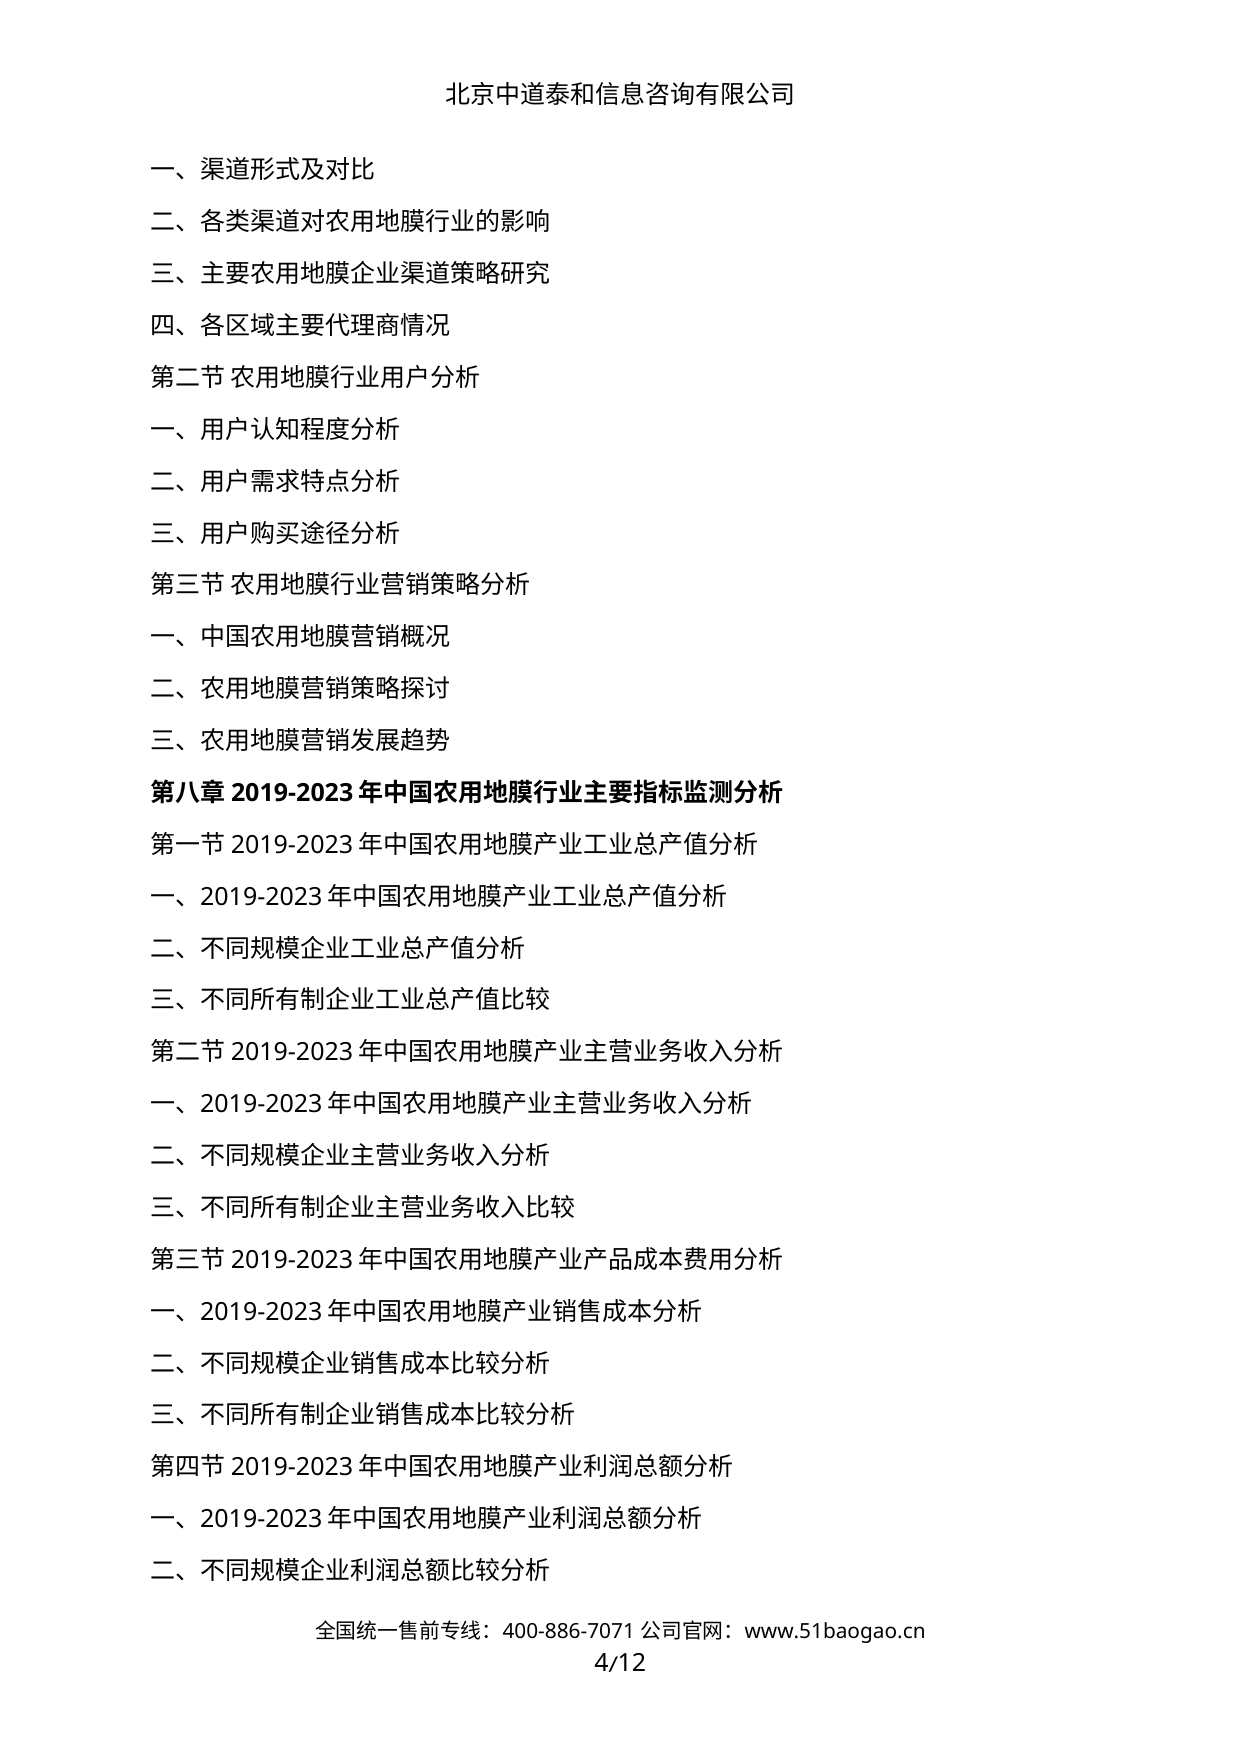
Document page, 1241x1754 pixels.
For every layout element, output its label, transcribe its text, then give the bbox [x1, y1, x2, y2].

text 一、2019-2023年中国农用地膜产业工业总产值分析 [150, 876, 1090, 912]
text 一、中国农用地膜营销概况 [150, 617, 1090, 653]
text 三、不同所有制企业销售成本比较分析 [150, 1395, 1090, 1431]
text 二、不同规模企业利润总额比较分析 [150, 1551, 1090, 1587]
text 第一节 2019-2023年中国农用地膜产业工业总产值分析 [150, 824, 1090, 861]
text 第二节 2019-2023年中国农用地膜产业主营业务收入分析 [150, 1032, 1090, 1068]
text 一、渠道形式及对比 [150, 150, 1090, 186]
text 一、用户认知程度分析 [150, 409, 1090, 446]
text 三、用户购买途径分析 [150, 513, 1090, 549]
text 三、主要农用地膜企业渠道策略研究 [150, 254, 1090, 290]
text 二、农用地膜营销策略探讨 [150, 669, 1090, 705]
text 第四节 2019-2023年中国农用地膜产业利润总额分析 [150, 1447, 1090, 1483]
text 第三节 2019-2023年中国农用地膜产业产品成本费用分析 [150, 1239, 1090, 1276]
text 四、各区域主要代理商情况 [150, 306, 1090, 342]
text 二、不同规模企业主营业务收入分析 [150, 1136, 1090, 1172]
text 二、不同规模企业销售成本比较分析 [150, 1343, 1090, 1379]
text 二、各类渠道对农用地膜行业的影响 [150, 202, 1090, 238]
text 三、不同所有制企业主营业务收入比较 [150, 1187, 1090, 1224]
text 第八章 2019-2023年中国农用地膜行业主要指标监测分析 [150, 772, 1090, 809]
text 二、不同规模企业工业总产值分析 [150, 928, 1090, 964]
text 一、2019-2023年中国农用地膜产业销售成本分析 [150, 1291, 1090, 1327]
text 第二节 农用地膜行业用户分析 [150, 357, 1090, 394]
text 三、不同所有制企业工业总产值比较 [150, 980, 1090, 1016]
text 三、农用地膜营销发展趋势 [150, 721, 1090, 757]
text 二、用户需求特点分析 [150, 461, 1090, 497]
text 一、2019-2023年中国农用地膜产业利润总额分析 [150, 1499, 1090, 1535]
text 一、2019-2023年中国农用地膜产业主营业务收入分析 [150, 1084, 1090, 1120]
text 第三节 农用地膜行业营销策略分析 [150, 565, 1090, 601]
